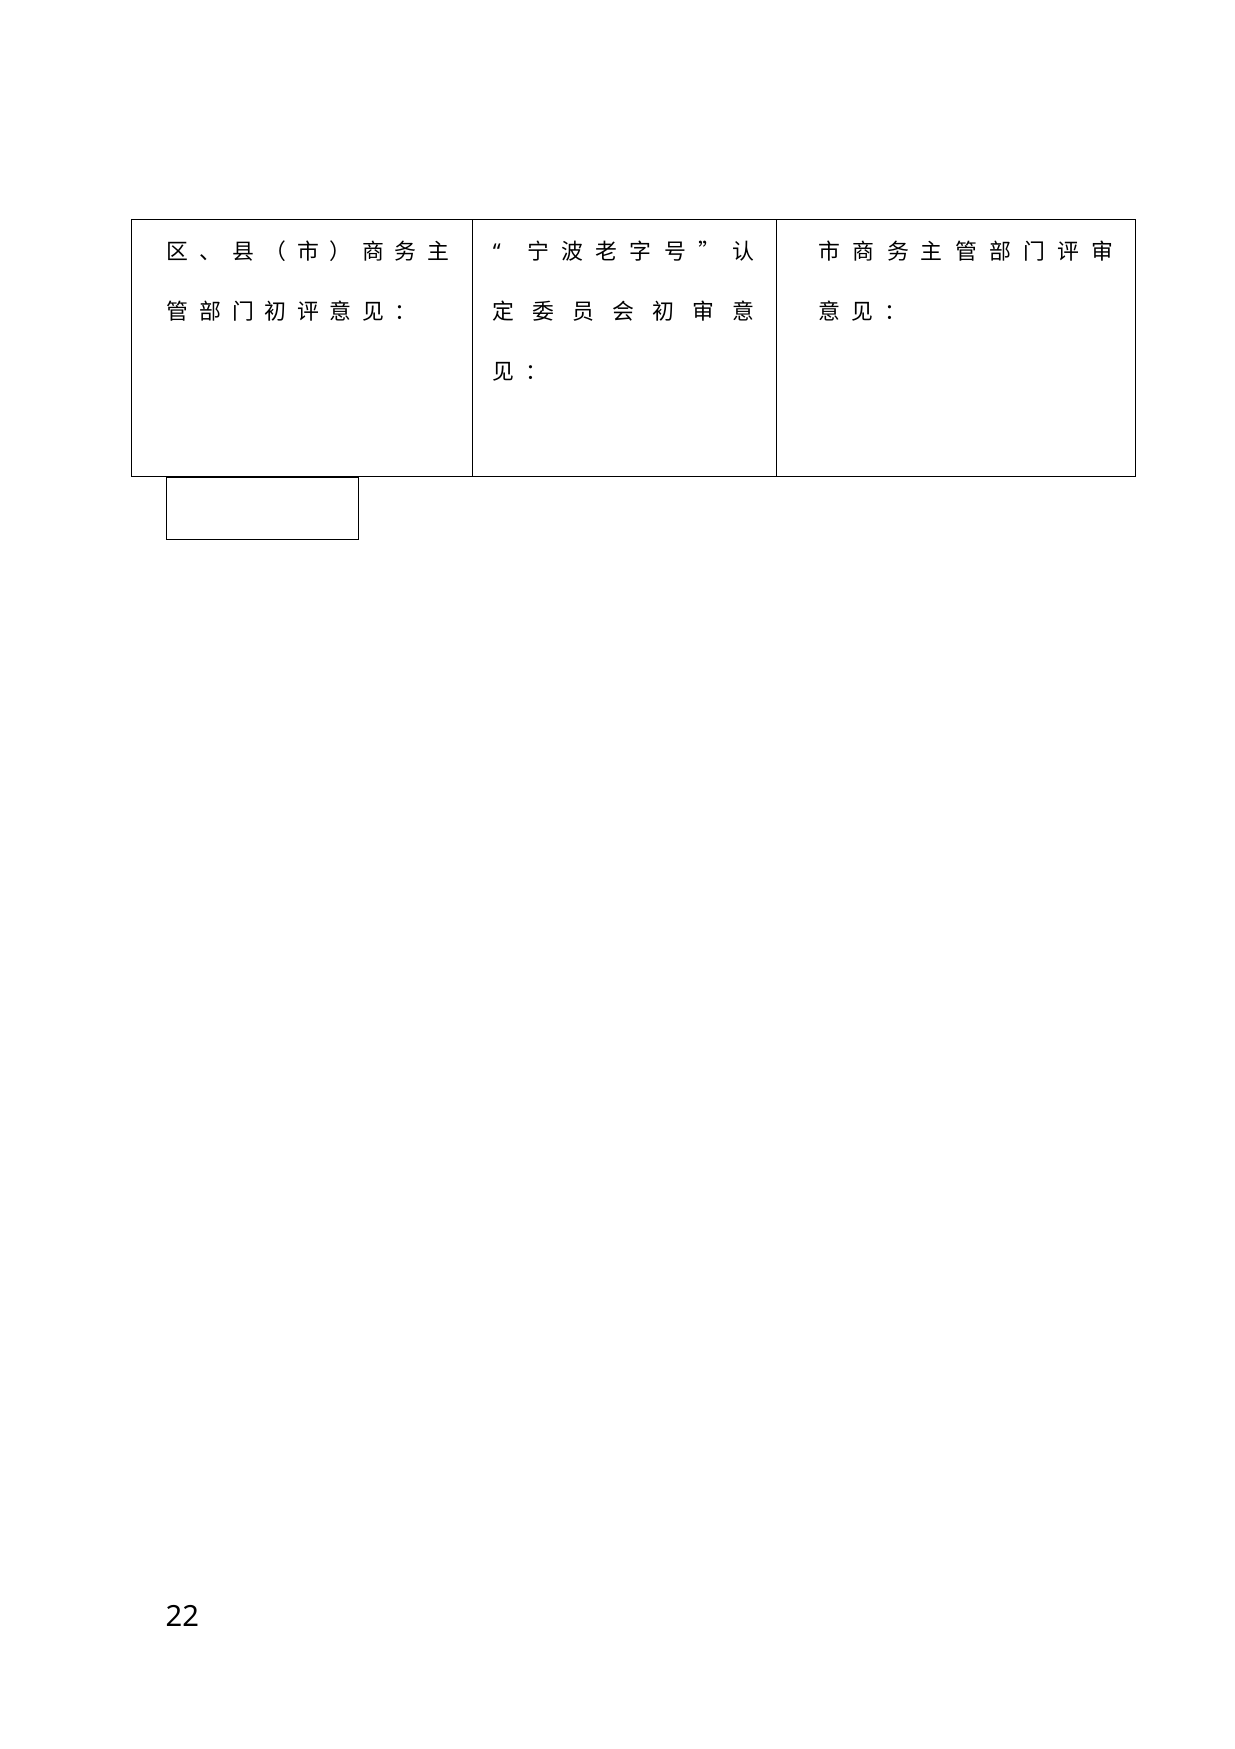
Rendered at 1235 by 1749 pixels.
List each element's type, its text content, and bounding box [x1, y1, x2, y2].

table_header [167, 478, 358, 538]
table_cell 市商务主管部门评审意见： 公章） 年 月 日 [777, 220, 1135, 476]
table_cell 区、县（市）商务主管部门初评意见： （公章） 年 月 [132, 220, 472, 476]
table_cell “宁波老字号”认定委员会初审意见： （公章） 年 月 日 [473, 220, 776, 476]
